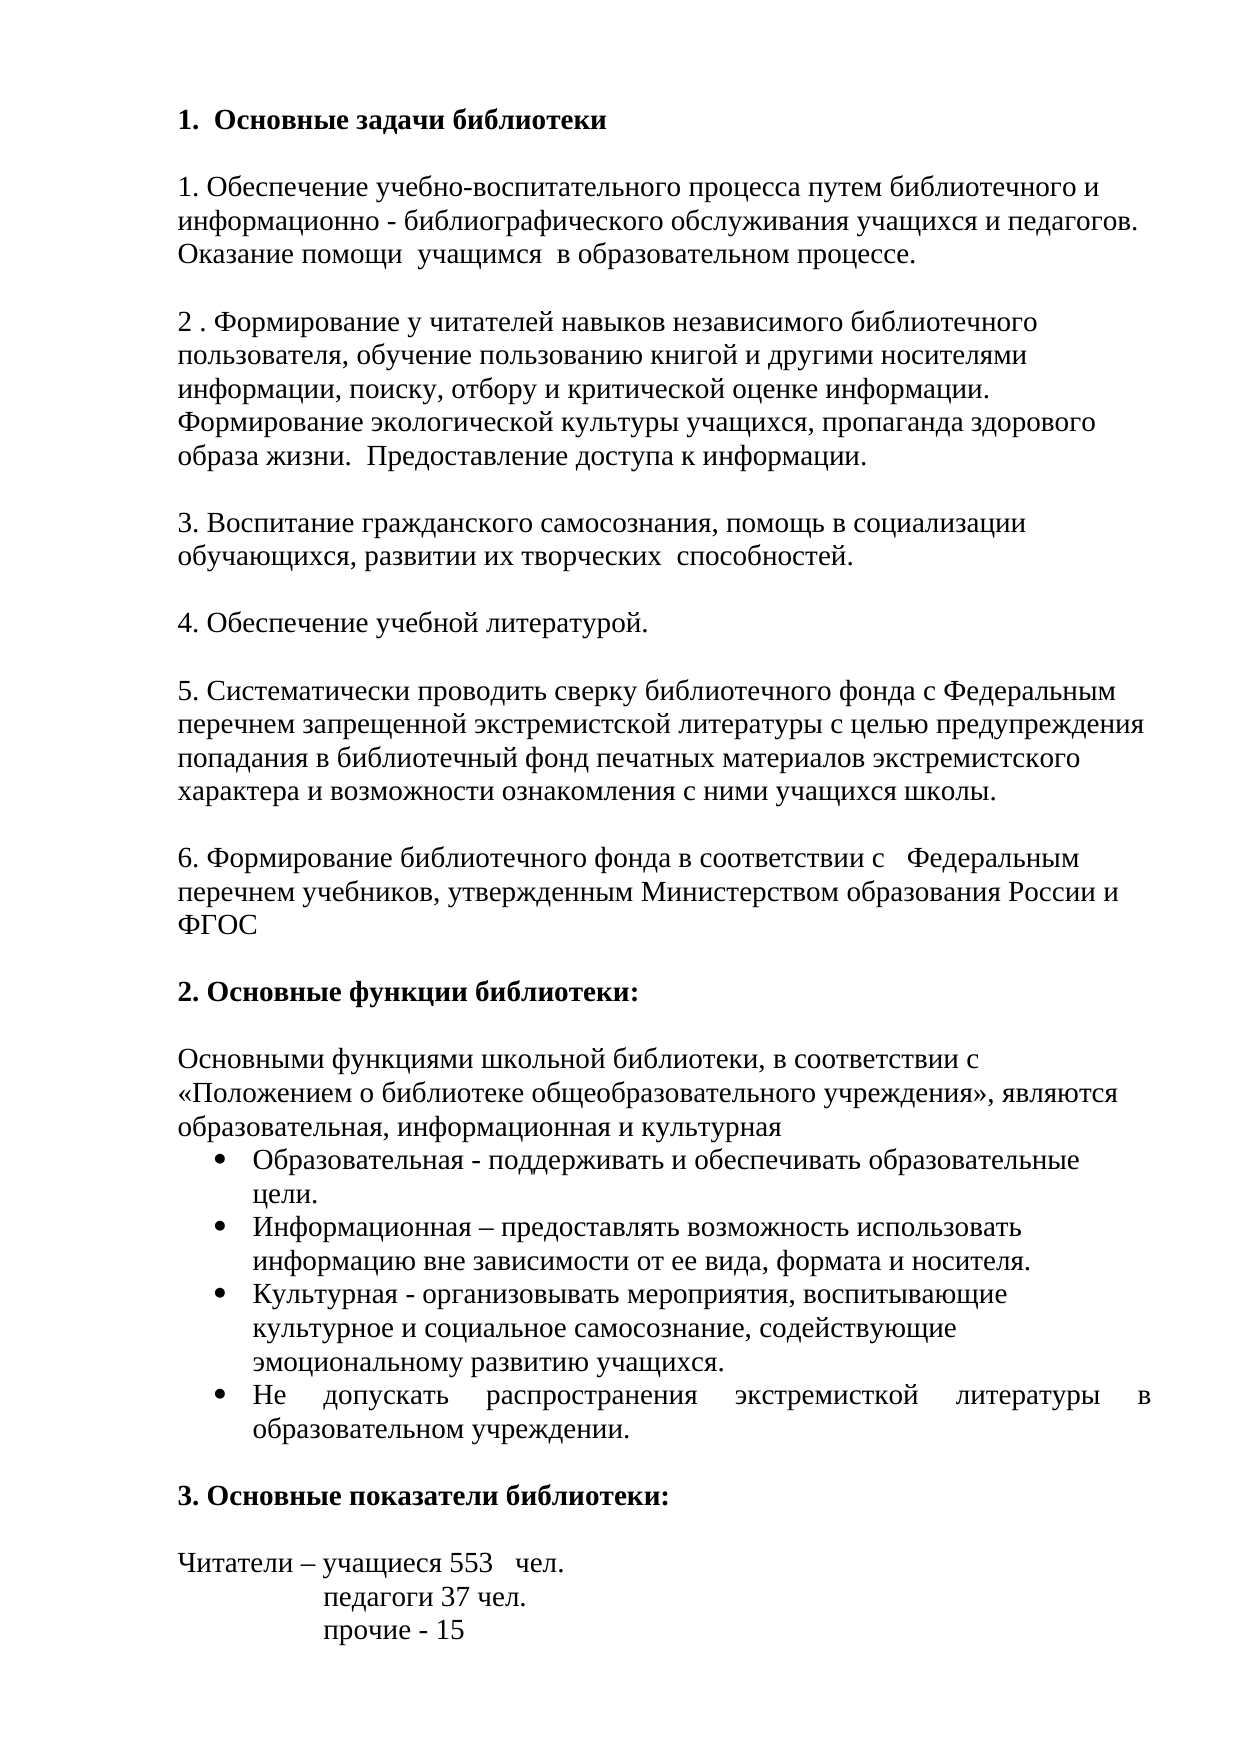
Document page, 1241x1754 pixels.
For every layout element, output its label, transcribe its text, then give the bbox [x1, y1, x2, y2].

text 1. Обеспечение учебно-воспитательного процесса путем библиотечного и информационно - библиографического обслуживания учащихся и педагогов. Оказание помощи учащимся в образовательном процессе. [177, 169, 1152, 270]
list Информационная – предоставлять возможность использовать информацию вне зависимости от ее вида, формата и носителя. [215, 1209, 1152, 1277]
text педагоги 37 чел. [177, 1579, 1152, 1612]
text прочие - 15 [177, 1612, 1152, 1646]
text 6. Формирование библиотечного фонда в соответствии с Федеральным перечнем учебников, утвержденным Министерством образования России и ФГОС [177, 840, 1152, 941]
list Культурная - организовывать мероприятия, воспитывающие культурное и социальное самосознание, содействующие эмоциональному развитию учащихся. [215, 1277, 1152, 1377]
text 2. Основные функции библиотеки: [177, 974, 1152, 1008]
text Читатели – учащиеся 553 чел. [177, 1545, 1152, 1579]
list Не допускать распространения экстремисткой литературы в образовательном учреждении. [215, 1377, 1152, 1444]
text 5. Систематически проводить сверку библиотечного фонда с Федеральным перечнем запрещенной экстремистской литературы с целью предупреждения попадания в библиотечный фонд печатных материалов экстремистского характера и возможности ознакомления с ними учащихся школы. [177, 673, 1152, 807]
text 4. Обеспечение учебной литературой. [177, 606, 1152, 639]
text 2 . Формирование у читателей навыков независимого библиотечного пользователя, обучение пользованию книгой и другими носителями информации, поиску, отбору и критической оценке информации. Формирование экологической культуры учащихся, пропаганда здорового образа жизни. Предоставление доступа к информации. [177, 304, 1152, 471]
text 3. Основные показатели библиотеки: [177, 1478, 1152, 1512]
text 1. Основные задачи библиотеки [177, 102, 1152, 136]
text 3. Воспитание гражданского самосознания, помощь в социализации обучающихся, развитии их творческих способностей. [177, 505, 1152, 572]
text Основными функциями школьной библиотеки, в соответствии с «Положением о библиотеке общеобразовательного учреждения», являются образовательная, информационная и культурная [177, 1042, 1152, 1142]
list Образовательная - поддерживать и обеспечивать образовательные цели. [215, 1142, 1152, 1209]
